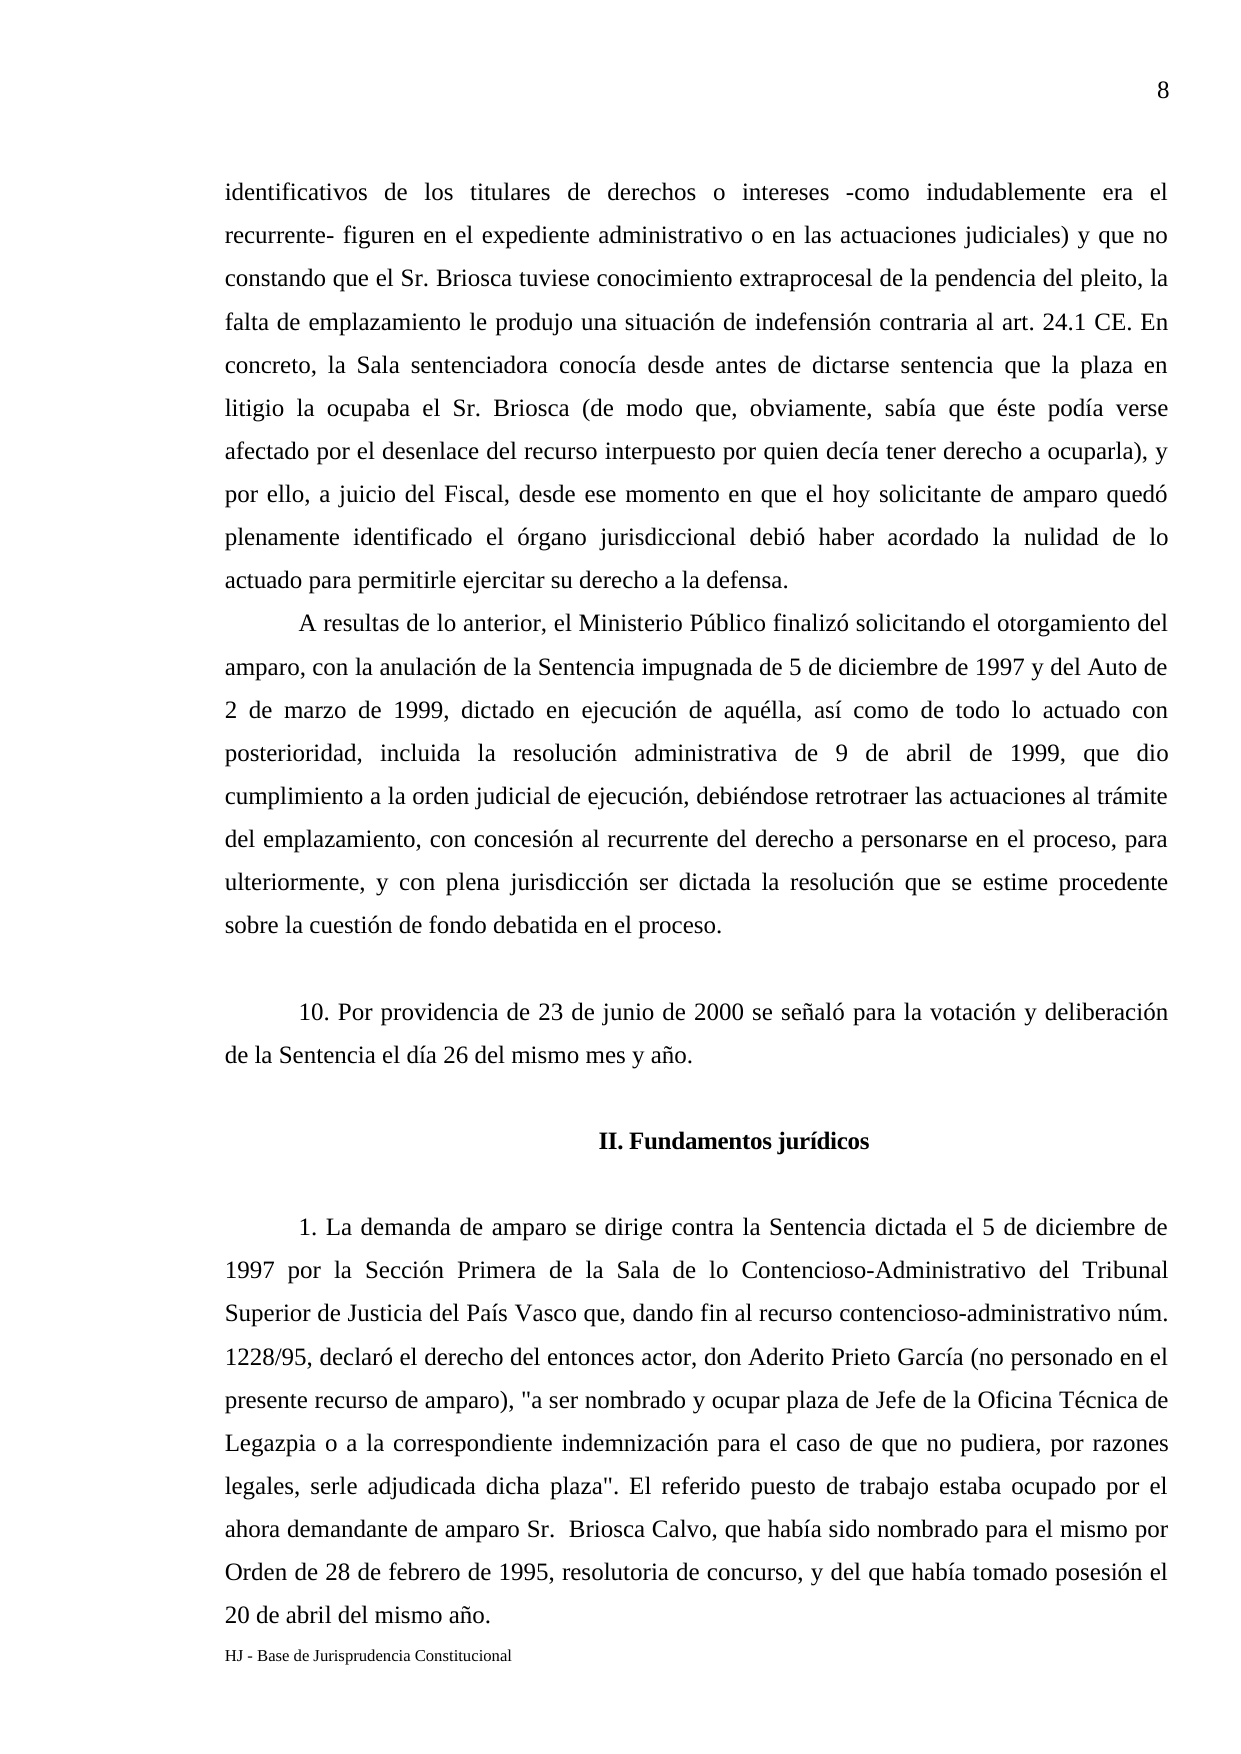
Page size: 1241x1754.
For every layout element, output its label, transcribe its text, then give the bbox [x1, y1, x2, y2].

subtitle II. Fundamentos jurídicos [224, 1126, 1169, 1155]
text 1. La demanda de amparo se dirige contra la Sentencia dictada el 5 de diciembre de 1997 por la Sección Primera de la Sala de lo Contencioso-Administrativo del Tribunal Superior de Justicia del País Vasco que, dando fin al recurso contencioso-administrativo núm. 1228/95, declaró el derecho del entonces actor, don Aderito Prieto García (no personado en el presente recurso de amparo), "a ser nombrado y ocupar plaza de Jefe de la Oficina Técnica de Legazpia o a la correspondiente indemnización para el caso de que no pudiera, por razones legales, serle adjudicada dicha plaza". El referido puesto de trabajo estaba ocupado por el ahora demandante de amparo Sr. Briosca Calvo, que había sido nombrado para el mismo por Orden de 28 de febrero de 1995, resolutoria de concurso, y del que había tomado posesión el 20 de abril del mismo año. [224, 1212, 1169, 1629]
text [224, 177, 1169, 594]
text 10. Por providencia de 23 de junio de 2000 se señaló para la votación y deliberación de la Sentencia el día 26 del mismo mes y año. [224, 997, 1169, 1068]
text A resultas de lo anterior, el Ministerio Público finalizó solicitando el otorgamiento del amparo, con la anulación de la Sentencia impugnada de 5 de diciembre de 1997 y del Auto de 2 de marzo de 1999, dictado en ejecución de aquélla, así como de todo lo actuado con posterioridad, incluida la resolución administrativa de 9 de abril de 1999, que dio cumplimiento a la orden judicial de ejecución, debiéndose retrotraer las actuaciones al trámite del emplazamiento, con concesión al recurrente del derecho a personarse en el proceso, para ulteriormente, y con plena jurisdicción ser dictada la resolución que se estime procedente sobre la cuestión de fondo debatida en el proceso. [224, 608, 1169, 939]
